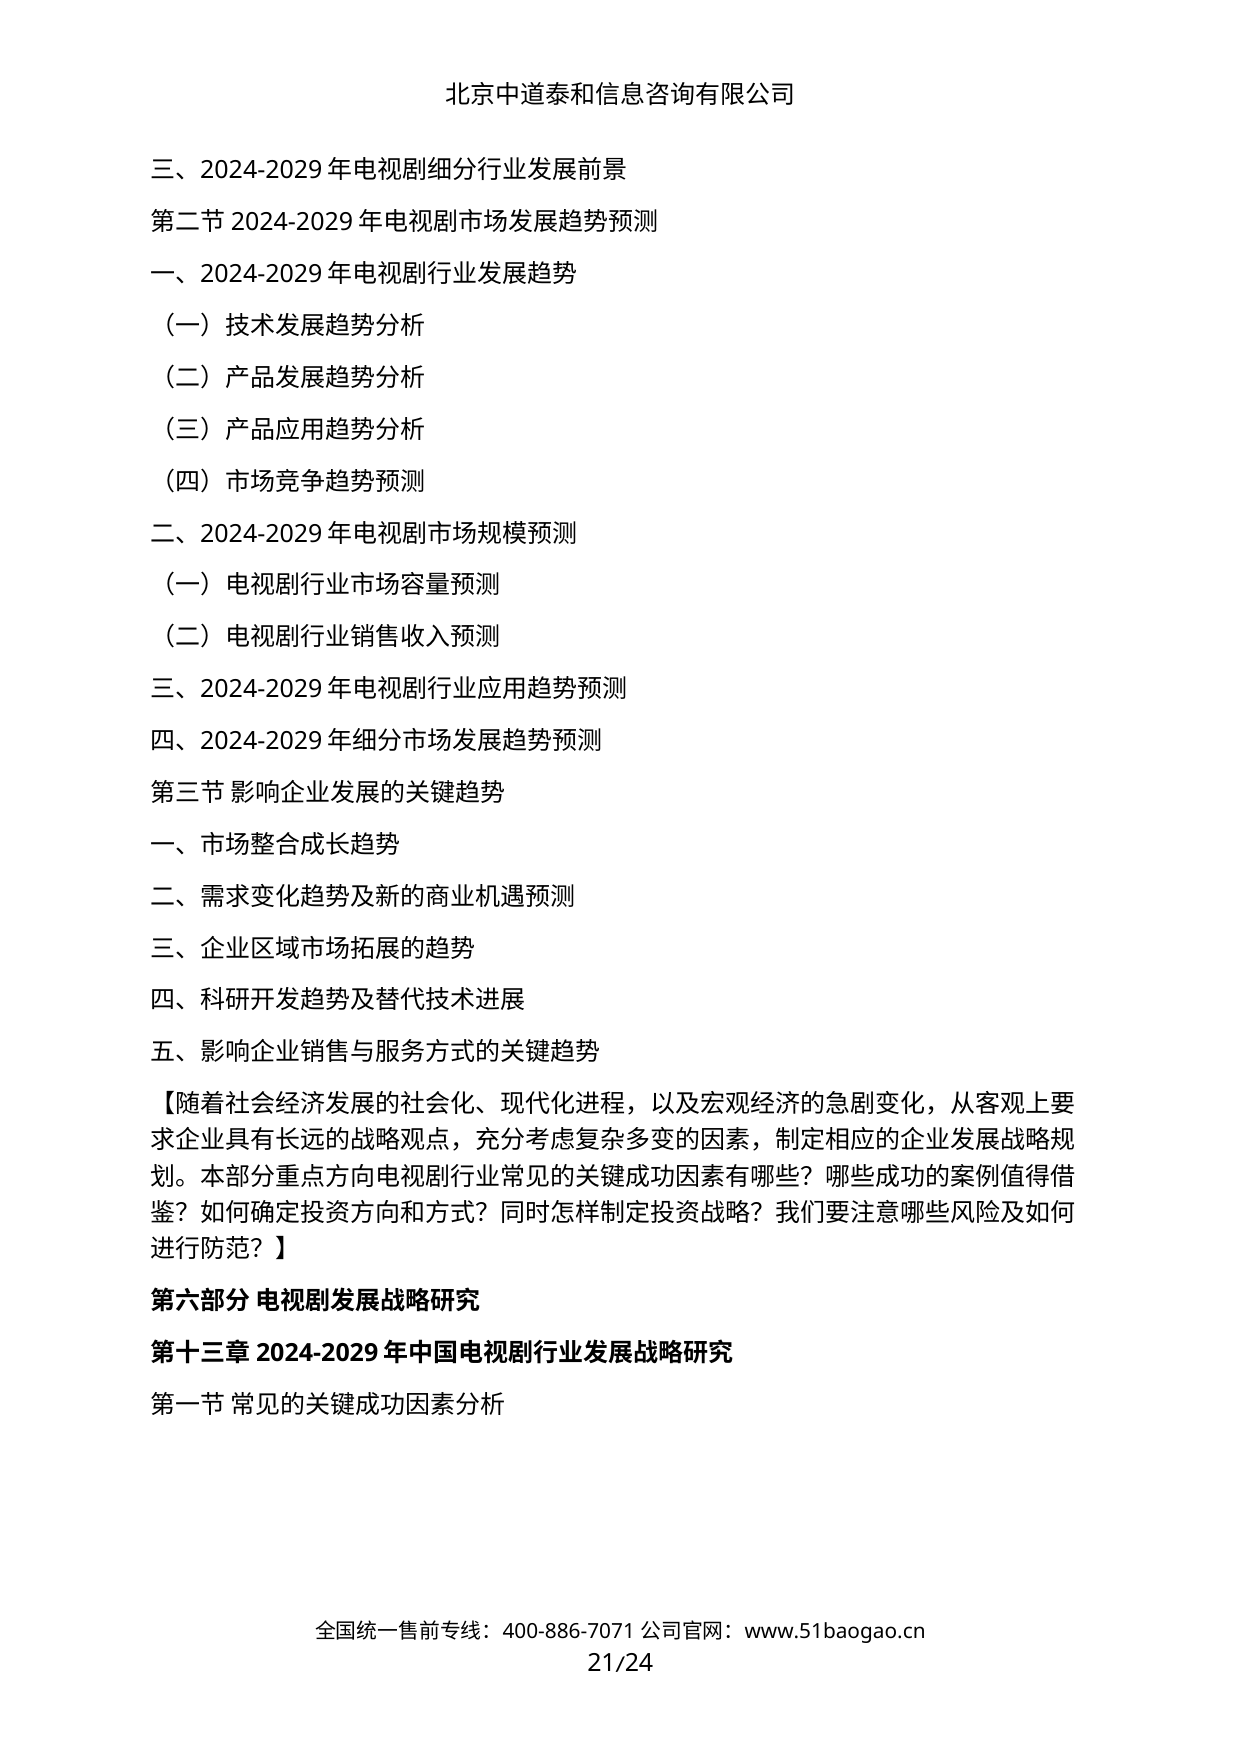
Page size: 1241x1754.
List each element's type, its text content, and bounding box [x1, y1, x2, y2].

text 一、市场整合成长趋势 [150, 824, 1090, 861]
text 【随着社会经济发展的社会化、现代化进程，以及宏观经济的急剧变化，从客观上要求企业具有长远的战略观点，充分考虑复杂多变的因素，制定相应的企业发展战略规划。本部分重点方向电视剧行业常见的关键成功因素有哪些？哪些成功的案例值得借鉴？如何确定投资方向和方式？同时怎样制定投资战略？我们要注意哪些风险及如何进行防范？】 [150, 1084, 1090, 1265]
text （一）技术发展趋势分析 [150, 306, 1090, 342]
text 四、科研开发趋势及替代技术进展 [150, 980, 1090, 1016]
text （四）市场竞争趋势预测 [150, 461, 1090, 497]
text 二、2024-2029年电视剧市场规模预测 [150, 513, 1090, 549]
text 第三节 影响企业发展的关键趋势 [150, 772, 1090, 809]
text 第一节 常见的关键成功因素分析 [150, 1384, 1090, 1421]
text 三、2024-2029年电视剧细分行业发展前景 [150, 150, 1090, 186]
text 五、影响企业销售与服务方式的关键趋势 [150, 1032, 1090, 1068]
text 第二节 2024-2029年电视剧市场发展趋势预测 [150, 202, 1090, 238]
text （二）电视剧行业销售收入预测 [150, 617, 1090, 653]
text 二、需求变化趋势及新的商业机遇预测 [150, 876, 1090, 912]
text 第十三章 2024-2029年中国电视剧行业发展战略研究 [150, 1332, 1090, 1369]
text 三、2024-2029年电视剧行业应用趋势预测 [150, 669, 1090, 705]
text 第六部分 电视剧发展战略研究 [150, 1281, 1090, 1317]
text （一）电视剧行业市场容量预测 [150, 565, 1090, 601]
text （三）产品应用趋势分析 [150, 409, 1090, 446]
text 三、企业区域市场拓展的趋势 [150, 928, 1090, 964]
text 四、2024-2029年细分市场发展趋势预测 [150, 721, 1090, 757]
text 一、2024-2029年电视剧行业发展趋势 [150, 254, 1090, 290]
text （二）产品发展趋势分析 [150, 357, 1090, 394]
